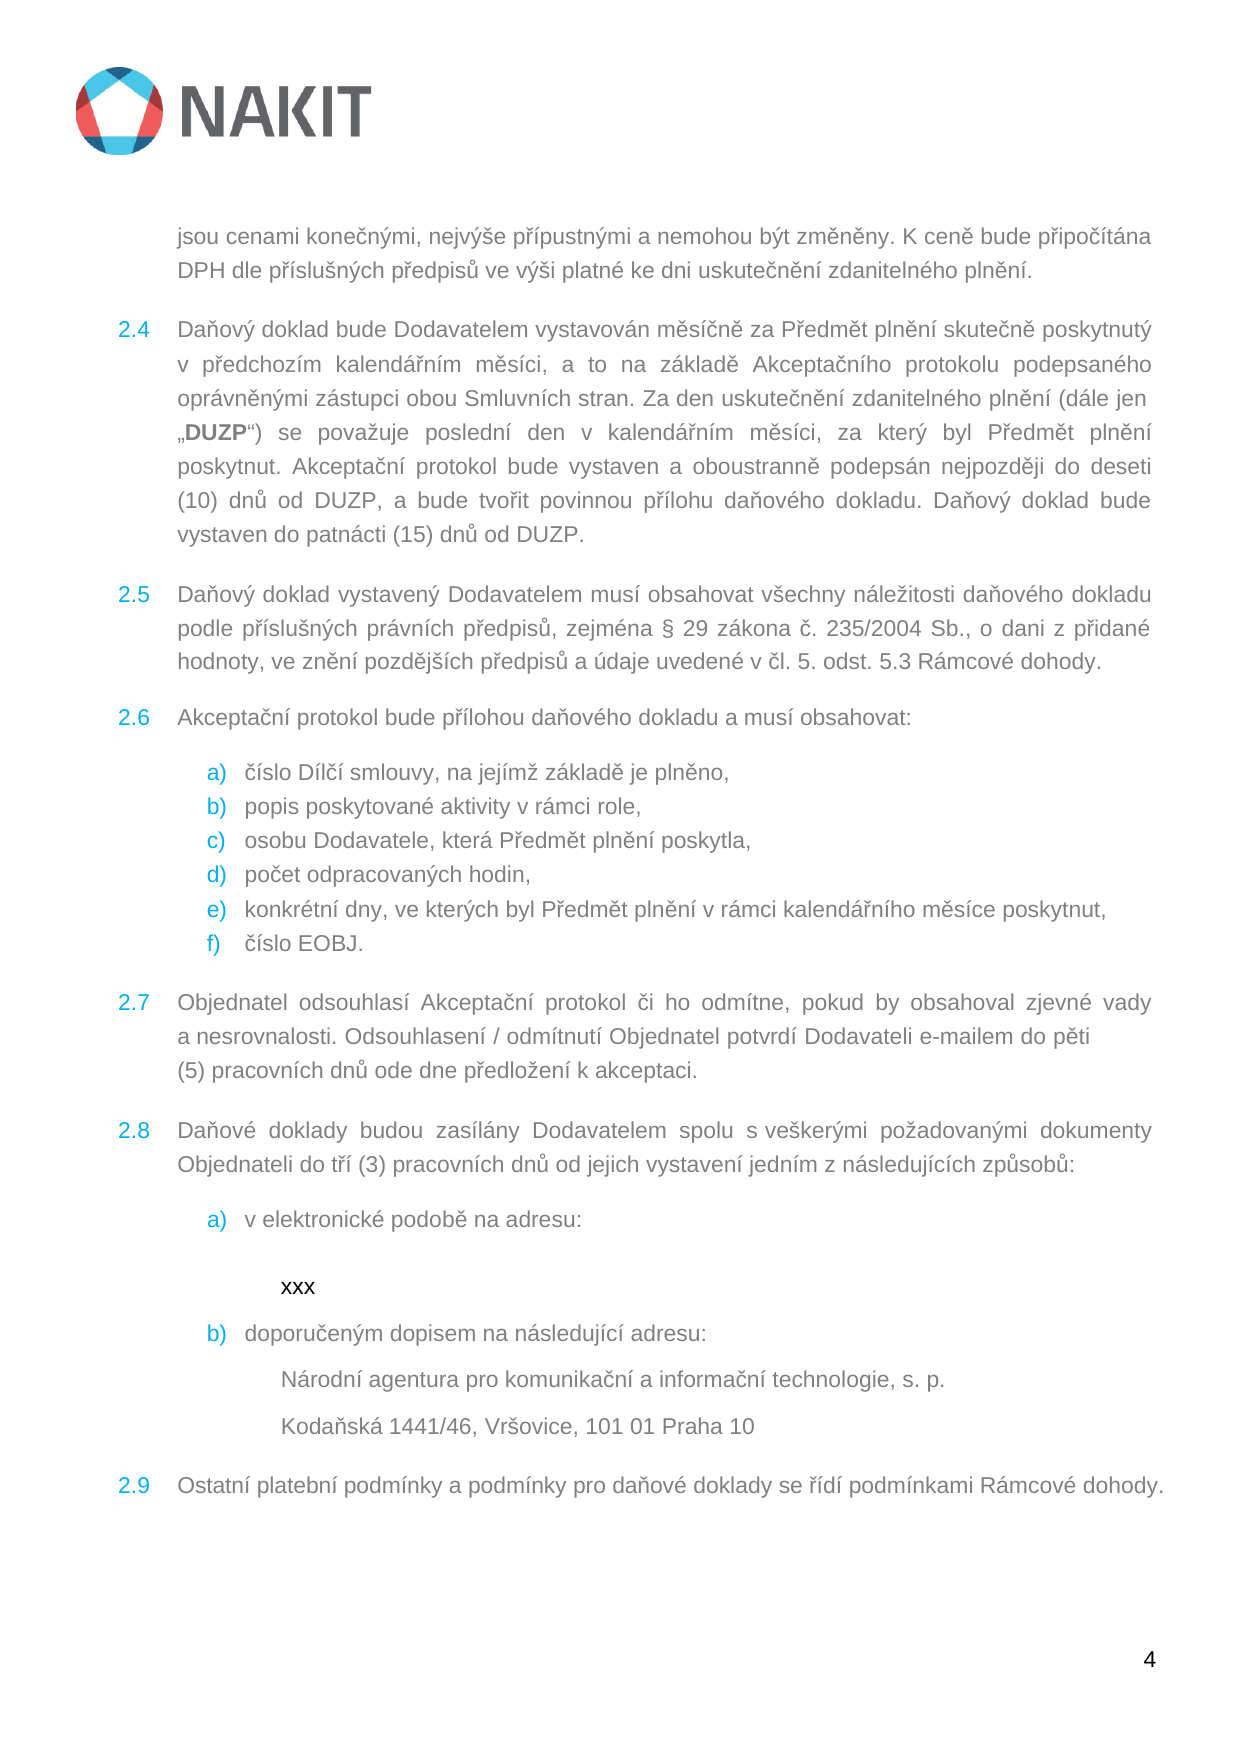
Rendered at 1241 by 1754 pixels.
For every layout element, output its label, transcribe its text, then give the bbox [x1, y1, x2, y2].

list doporučeným dopisem na následující adresu: [207, 1320, 1165, 1346]
list xxx [281, 1273, 582, 1299]
list v elektronické podobě na adresu: [207, 1206, 582, 1232]
picture [76, 67, 372, 155]
list popis poskytované aktivity v rámci role, [207, 793, 1165, 819]
text Národní agentura pro komunikační a informační technologie, s. p. Kodaňská 1441/46, Vršovice, 101 01 Praha 10 [281, 1366, 947, 1439]
list číslo EOBJ. [207, 930, 1165, 956]
list Ostatní platební podmínky a podmínky pro daňové doklady se řídí podmínkami Rámcové dohody. [118, 1472, 1165, 1498]
list Daňové doklady budou zasílány Dodavatelem spolu s veškerými požadovanými dokumenty Objednateli do tří (3) pracovních dnů od jejich vystavení jedním z následujících způsobů: [118, 1117, 1152, 1177]
list Daňový doklad vystavený Dodavatelem musí obsahovat všechny náležitosti daňového dokladu podle příslušných právních předpisů, zejména § 29 zákona č. 235/2004 Sb., o dani z přidané hodnoty, ve znění pozdějších předpisů a údaje uvedené v čl. 5. odst. 5.3 Rámcové dohody. [118, 581, 1152, 674]
list číslo Dílčí smlouvy, na jejímž základě je plněno, [207, 758, 1165, 785]
text (5) pracovních dnů ode dne předložení k akceptaci. [177, 1057, 1165, 1084]
list Objednatel odsouhlasí Akceptační protokol či ho odmítne, pokud by obsahoval zjevné vady a nesrovnalosti. Odsouhlasení / odmítnutí Objednatel potvrdí Dodavateli e-mailem do pěti [118, 989, 1152, 1049]
list počet odpracovaných hodin, [207, 861, 1165, 888]
list konkrétní dny, ve kterých byl Předmět plnění v rámci kalendářního měsíce poskytnut, [207, 896, 1165, 922]
text jsou cenami konečnými, nejvýše přípustnými a nemohou být změněny. K ceně bude připočítána DPH dle příslušných předpisů ve výši platné ke dni uskutečnění zdanitelného plnění. [177, 223, 1152, 284]
list osobu Dodavatele, která Předmět plnění poskytla, [207, 827, 1165, 853]
list Akceptační protokol bude přílohou daňového dokladu a musí obsahovat: [118, 703, 1165, 730]
text „DUZP“) se považuje poslední den v kalendářním měsíci, za který byl Předmět plnění poskytnut. Akceptační protokol bude vystaven a oboustranně podepsán nejpozději do deseti (10) dnů od DUZP, a bude tvořit povinnou přílohu daňového dokladu. Daňový doklad bude vystaven do patnácti (15) dnů od DUZP. [177, 419, 1152, 548]
list Daňový doklad bude Dodavatelem vystavován měsíčně za Předmět plnění skutečně poskytnutý v předchozím kalendářním měsíci, a to na základě Akceptačního protokolu podepsaného oprávněnými zástupci obou Smluvních stran. Za den uskutečnění zdanitelného plnění (dále jen [118, 316, 1152, 411]
